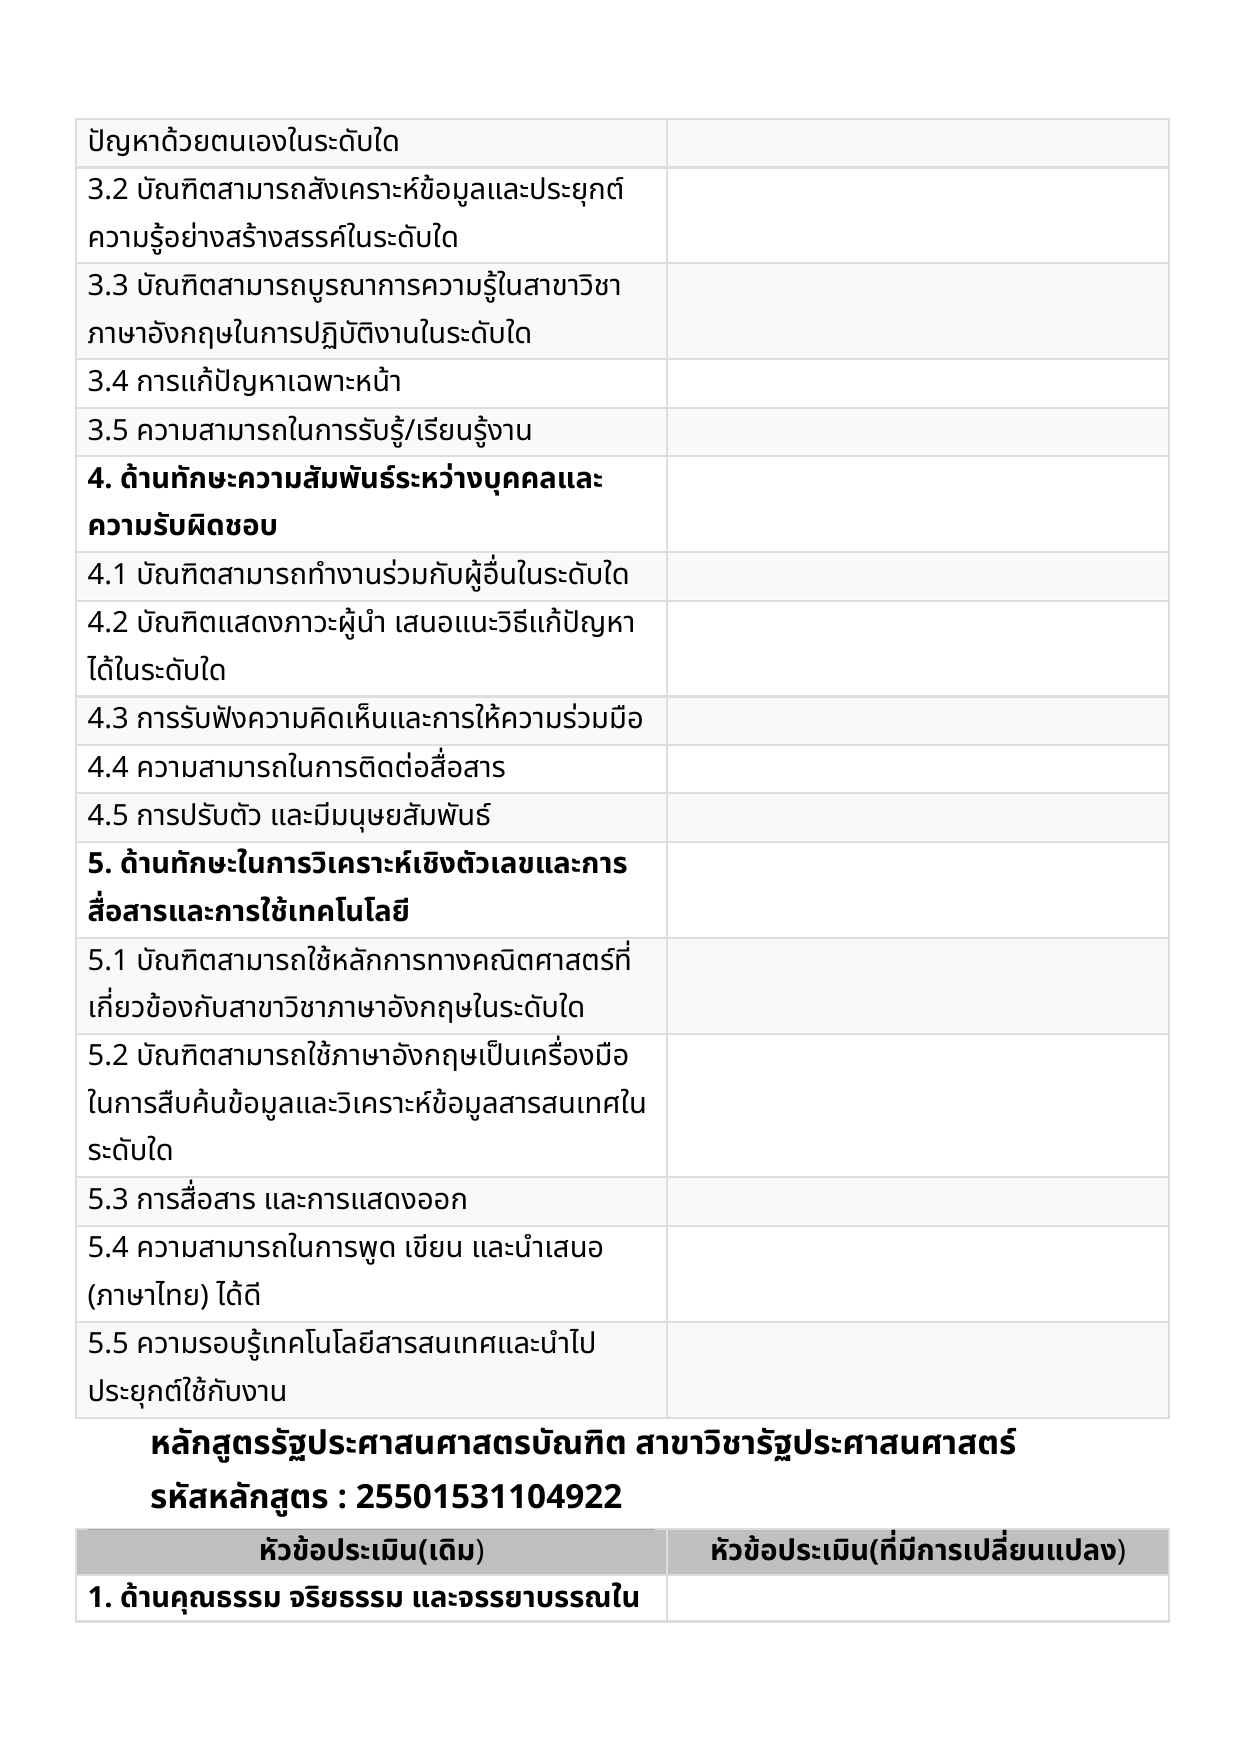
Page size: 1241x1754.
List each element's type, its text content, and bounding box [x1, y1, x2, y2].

table_cell [668, 698, 1168, 744]
table_cell [668, 939, 1168, 1033]
table_cell [668, 1576, 1168, 1620]
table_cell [77, 1576, 666, 1620]
table_cell [668, 602, 1168, 695]
table_cell 5.1 บัณฑิตสามารถใช้หลักการทางคณิตศาสตร์ที่เกี่ยวข้องกับสาขาวิชาภาษาอังกฤษในระดับใด [77, 939, 666, 1033]
table_cell [668, 843, 1168, 937]
table_cell 4.4 ความสามารถในการติดต่อสื่อสาร [77, 746, 666, 792]
table_cell 5.3 การสื่อสาร และการแสดงออก [77, 1178, 666, 1224]
table_cell 4.2 บัณฑิตแสดงภาวะผู้นำ เสนอแนะวิธีแก้ปัญหาได้ในระดับใด [77, 602, 666, 695]
table_cell [668, 1227, 1168, 1321]
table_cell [77, 120, 666, 166]
table_cell 4. ด้านทักษะความสัมพันธ์ระหว่างบุคคลและความรับผิดชอบ [77, 457, 666, 551]
table_cell 4.3 การรับฟังความคิดเห็นและการให้ความร่วมมือ [77, 698, 666, 744]
table_cell [668, 264, 1168, 358]
table_cell 5.2 บัณฑิตสามารถใช้ภาษาอังกฤษเป็นเครื่องมือในการสืบค้นข้อมูลและวิเคราะห์ข้อมูลสารสนเทศในระดับใด [77, 1035, 666, 1176]
table_cell 4.1 บัณฑิตสามารถทำงานร่วมกับผู้อื่นในระดับใด [77, 553, 666, 599]
table_cell [668, 457, 1168, 551]
table_cell [668, 794, 1168, 841]
text หลักสูตรรัฐประศาสนศาสตรบัณฑิต สาขาวิชารัฐประศาสนศาสตร์ [150, 1419, 1090, 1469]
table_header ส่วนบนของฟอร์ม หัวข้อประเมิน(เดิม)ส่วนล่างของฟอร์ม [77, 1530, 666, 1574]
table_cell [668, 1323, 1168, 1417]
table_cell [668, 1035, 1168, 1176]
table_cell 3.5 ความสามารถในการรับรู้/เรียนรู้งาน [77, 409, 666, 455]
table_cell [668, 1178, 1168, 1224]
table_header หัวข้อประเมิน(ที่มีการเปลี่ยนแปลง) [668, 1530, 1168, 1574]
table_cell 3.2 บัณฑิตสามารถสังเคราะห์ข้อมูลและประยุกต์ความรู้อย่างสร้างสรรค์ในระดับใด [77, 169, 666, 262]
table_cell [668, 409, 1168, 455]
table_cell [668, 169, 1168, 262]
table_cell 3.3 บัณฑิตสามารถบูรณาการความรู้ในสาขาวิชาภาษาอังกฤษในการปฏิบัติงานในระดับใด [77, 264, 666, 358]
table_cell 4.5 การปรับตัว และมีมนุษยสัมพันธ์ [77, 794, 666, 841]
text รหัสหลักสูตร : 25501531104922 [150, 1473, 1090, 1524]
table_cell [668, 360, 1168, 407]
table_cell 5. ด้านทักษะในการวิเคราะห์เชิงตัวเลขและการสื่อสารและการใช้เทคโนโลยี [77, 843, 666, 937]
table_cell [668, 553, 1168, 599]
table_cell [668, 120, 1168, 166]
table_cell 5.4 ความสามารถในการพูด เขียน และนำเสนอ (ภาษาไทย) ได้ดี [77, 1227, 666, 1321]
table_cell 5.5 ความรอบรู้เทคโนโลยีสารสนเทศและนำไปประยุกต์ใช้กับงาน [77, 1323, 666, 1417]
table_cell 3.4 การแก้ปัญหาเฉพาะหน้า [77, 360, 666, 407]
table_cell [668, 746, 1168, 792]
